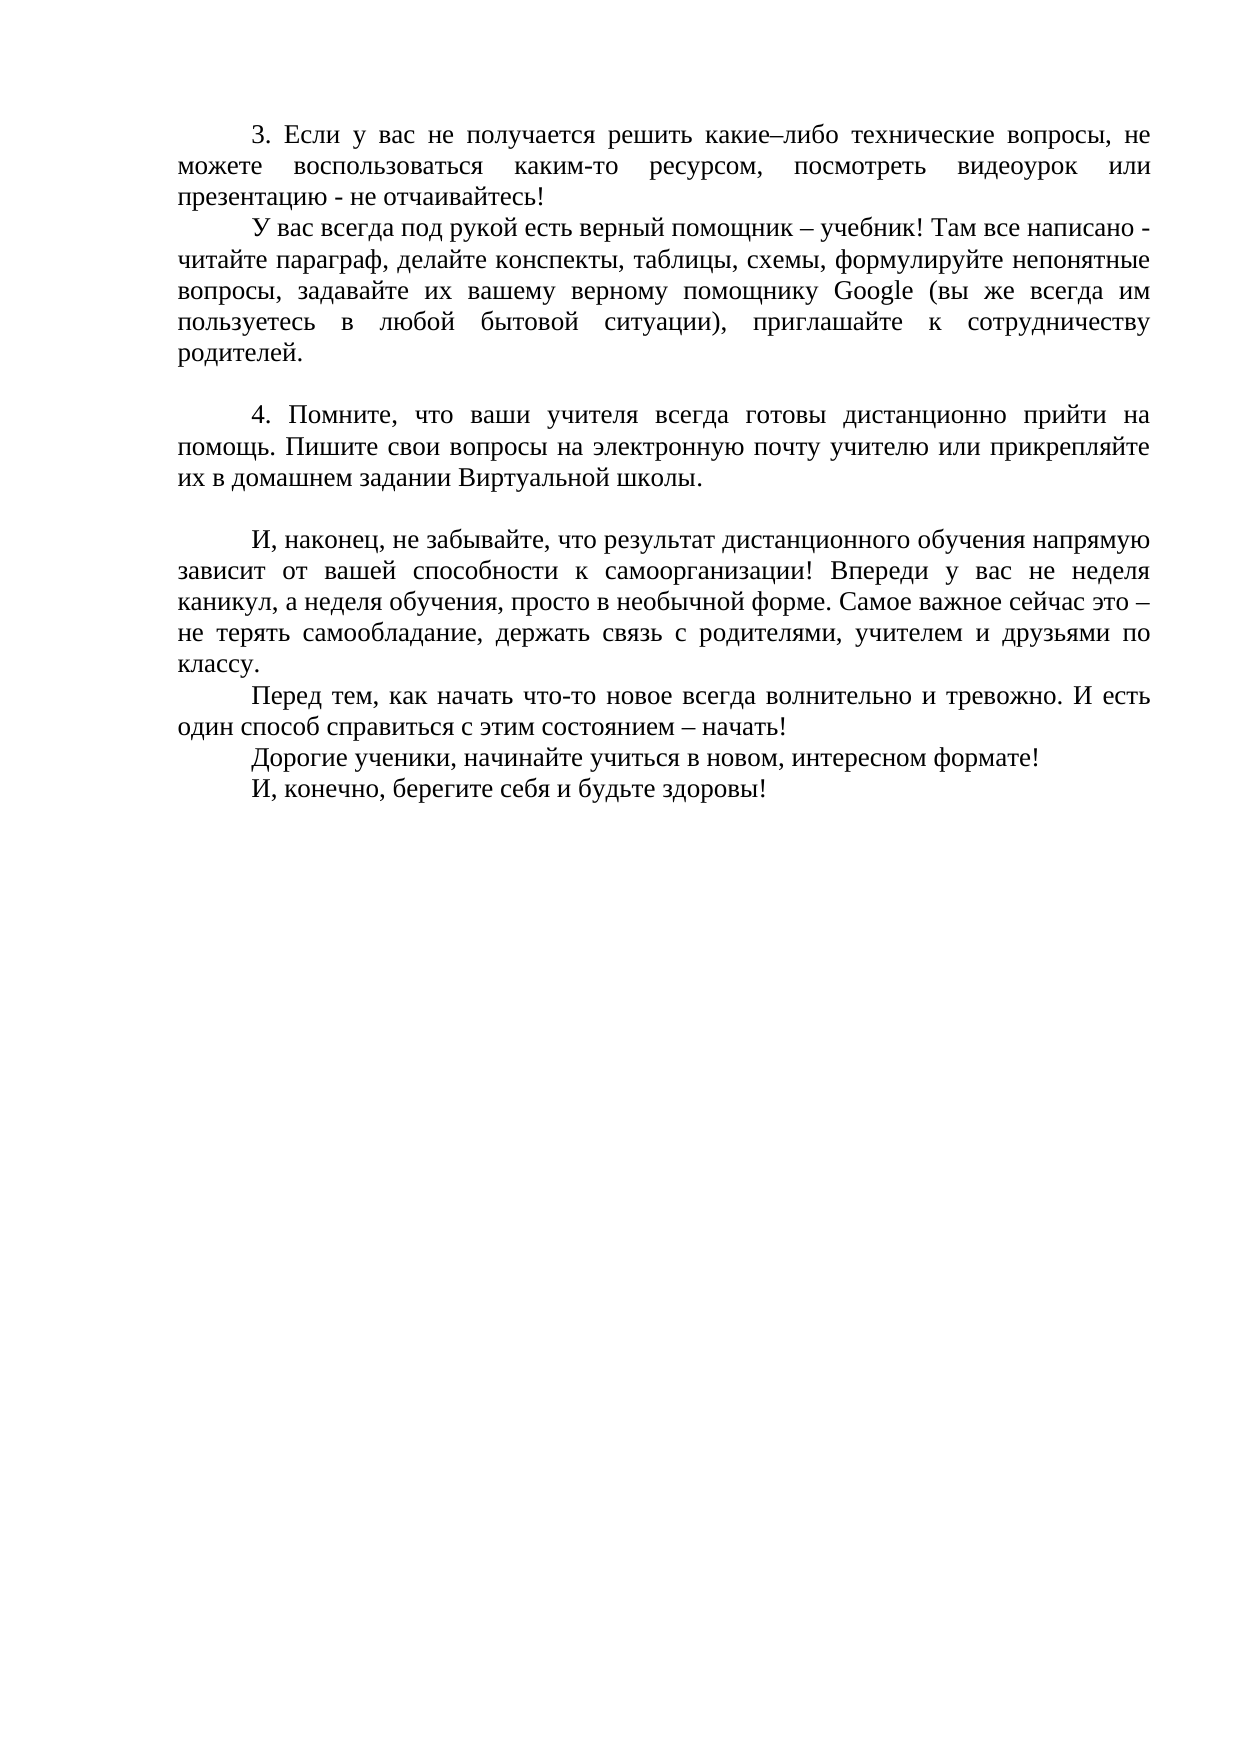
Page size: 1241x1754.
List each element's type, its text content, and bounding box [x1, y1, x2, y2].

text Дорогие ученики, начинайте учиться в новом, интересном формате! [177, 741, 1152, 772]
text 4. Помните, что ваши учителя всегда готовы дистанционно прийти на помощь. Пишите свои вопросы на электронную почту учителю или прикрепляйте их в домашнем задании Виртуальной школы. [177, 398, 1152, 492]
text 3. Если у вас не получается решить какие–либо технические вопросы, не можете воспользоваться каким-то ресурсом, посмотреть видеоурок или презентацию - не отчаивайтесь! [177, 118, 1152, 212]
text И, конечно, берегите себя и будьте здоровы! [177, 772, 1152, 803]
text Перед тем, как начать что-то новое всегда волнительно и тревожно. И есть один способ справиться с этим состоянием – начать! [177, 679, 1152, 741]
text У вас всегда под рукой есть верный помощник – учебник! Там все написано - читайте параграф, делайте конспекты, таблицы, схемы, формулируйте непонятные вопросы, задавайте их вашему верному помощнику Google (вы же всегда им пользуетесь в любой бытовой ситуации), приглашайте к сотрудничеству родителей. [177, 212, 1152, 367]
text И, наконец, не забывайте, что результат дистанционного обучения напрямую зависит от вашей способности к самоорганизации! Впереди у вас не неделя каникул, а неделя обучения, просто в необычной форме. Самое важное сейчас это – не терять самообладание, держать связь с родителями, учителем и друзьями по классу. [177, 523, 1152, 679]
